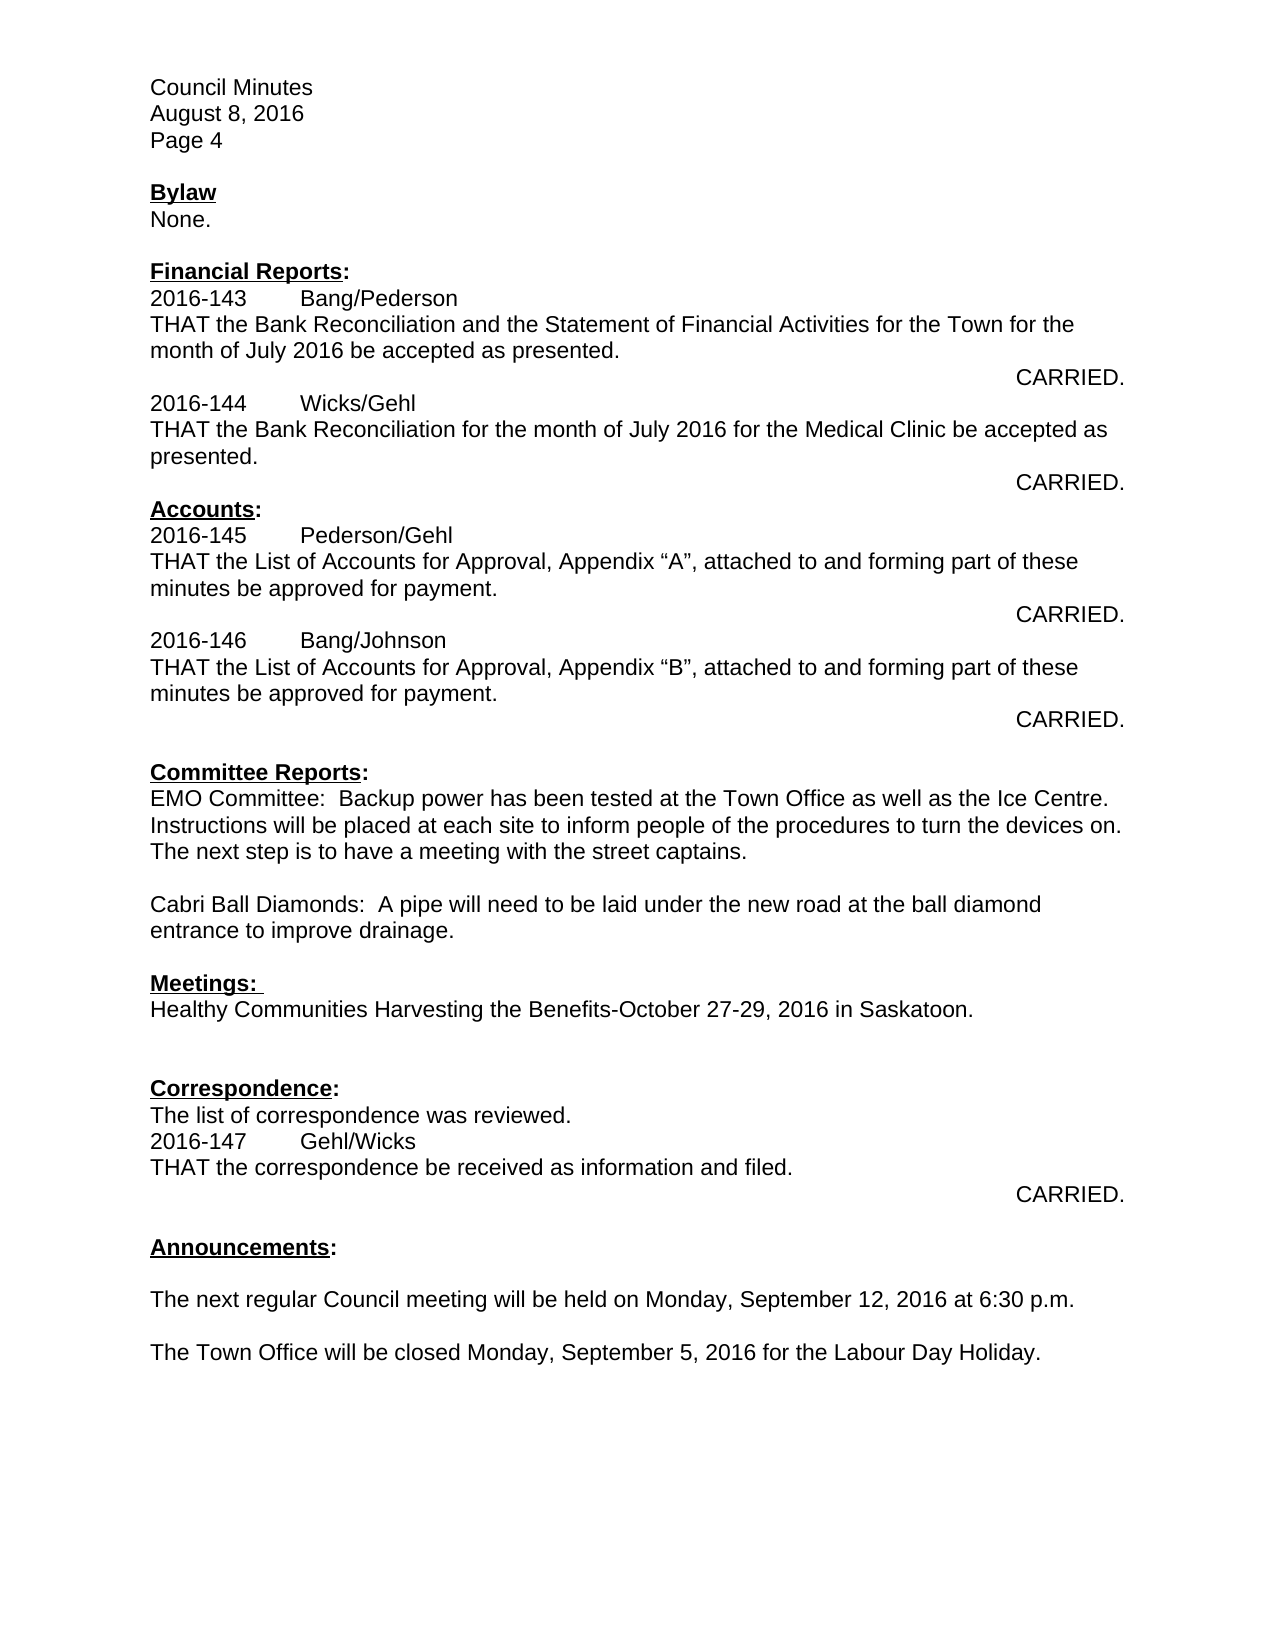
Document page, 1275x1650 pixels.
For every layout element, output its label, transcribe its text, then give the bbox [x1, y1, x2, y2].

text The next regular Council meeting will be held on Monday, September 12, 2016 at 6:30 p.m. [150, 1286, 1125, 1312]
text 2016-144 Wicks/Gehl [150, 390, 1125, 416]
text Financial Reports: [150, 258, 1125, 285]
text CARRIED. [825, 469, 1125, 496]
text Healthy Communities Harvesting the Benefits-October 27-29, 2016 in Saskatoon. [150, 996, 1125, 1023]
text CARRIED. [825, 1181, 1125, 1207]
text 2016-143 Bang/Pederson [150, 285, 1125, 311]
text THAT the Bank Reconciliation and the Statement of Financial Activities for the Town for the month of July 2016 be accepted as presented. [150, 311, 1125, 364]
text Accounts: [150, 496, 1125, 522]
text 2016-146 Bang/Johnson [150, 627, 1125, 654]
text CARRIED. [825, 601, 1125, 627]
text None. [150, 206, 1125, 232]
text THAT the List of Accounts for Approval, Appendix “B”, attached to and forming part of these minutes be approved for payment. [150, 654, 1125, 706]
text EMO Committee: Backup power has been tested at the Town Office as well as the Ice Centre. Instructions will be placed at each site to inform people of the procedures to turn the devices on. The next step is to have a meeting with the street captains. [150, 785, 1125, 864]
text Committee Reports: [150, 759, 1125, 785]
text Meetings: [150, 970, 1125, 996]
text Correspondence: [150, 1075, 1125, 1102]
text 2016-147 Gehl/Wicks [150, 1128, 1125, 1154]
text CARRIED. [150, 706, 1125, 733]
text THAT the correspondence be received as information and filed. [150, 1154, 1125, 1181]
text THAT the List of Accounts for Approval, Appendix “A”, attached to and forming part of these minutes be approved for payment. [150, 548, 1125, 601]
text 2016-145 Pederson/Gehl [150, 522, 1125, 548]
text The Town Office will be closed Monday, September 5, 2016 for the Labour Day Holiday. [150, 1339, 1125, 1365]
text CARRIED. [750, 364, 1125, 390]
text Cabri Ball Diamonds: A pipe will need to be laid under the new road at the ball diamond entrance to improve drainage. [150, 891, 1125, 943]
text THAT the Bank Reconciliation for the month of July 2016 for the Medical Clinic be accepted as presented. [150, 416, 1125, 469]
text Bylaw [150, 179, 1125, 206]
text The list of correspondence was reviewed. [150, 1102, 1125, 1128]
text Announcements: [150, 1233, 1125, 1260]
